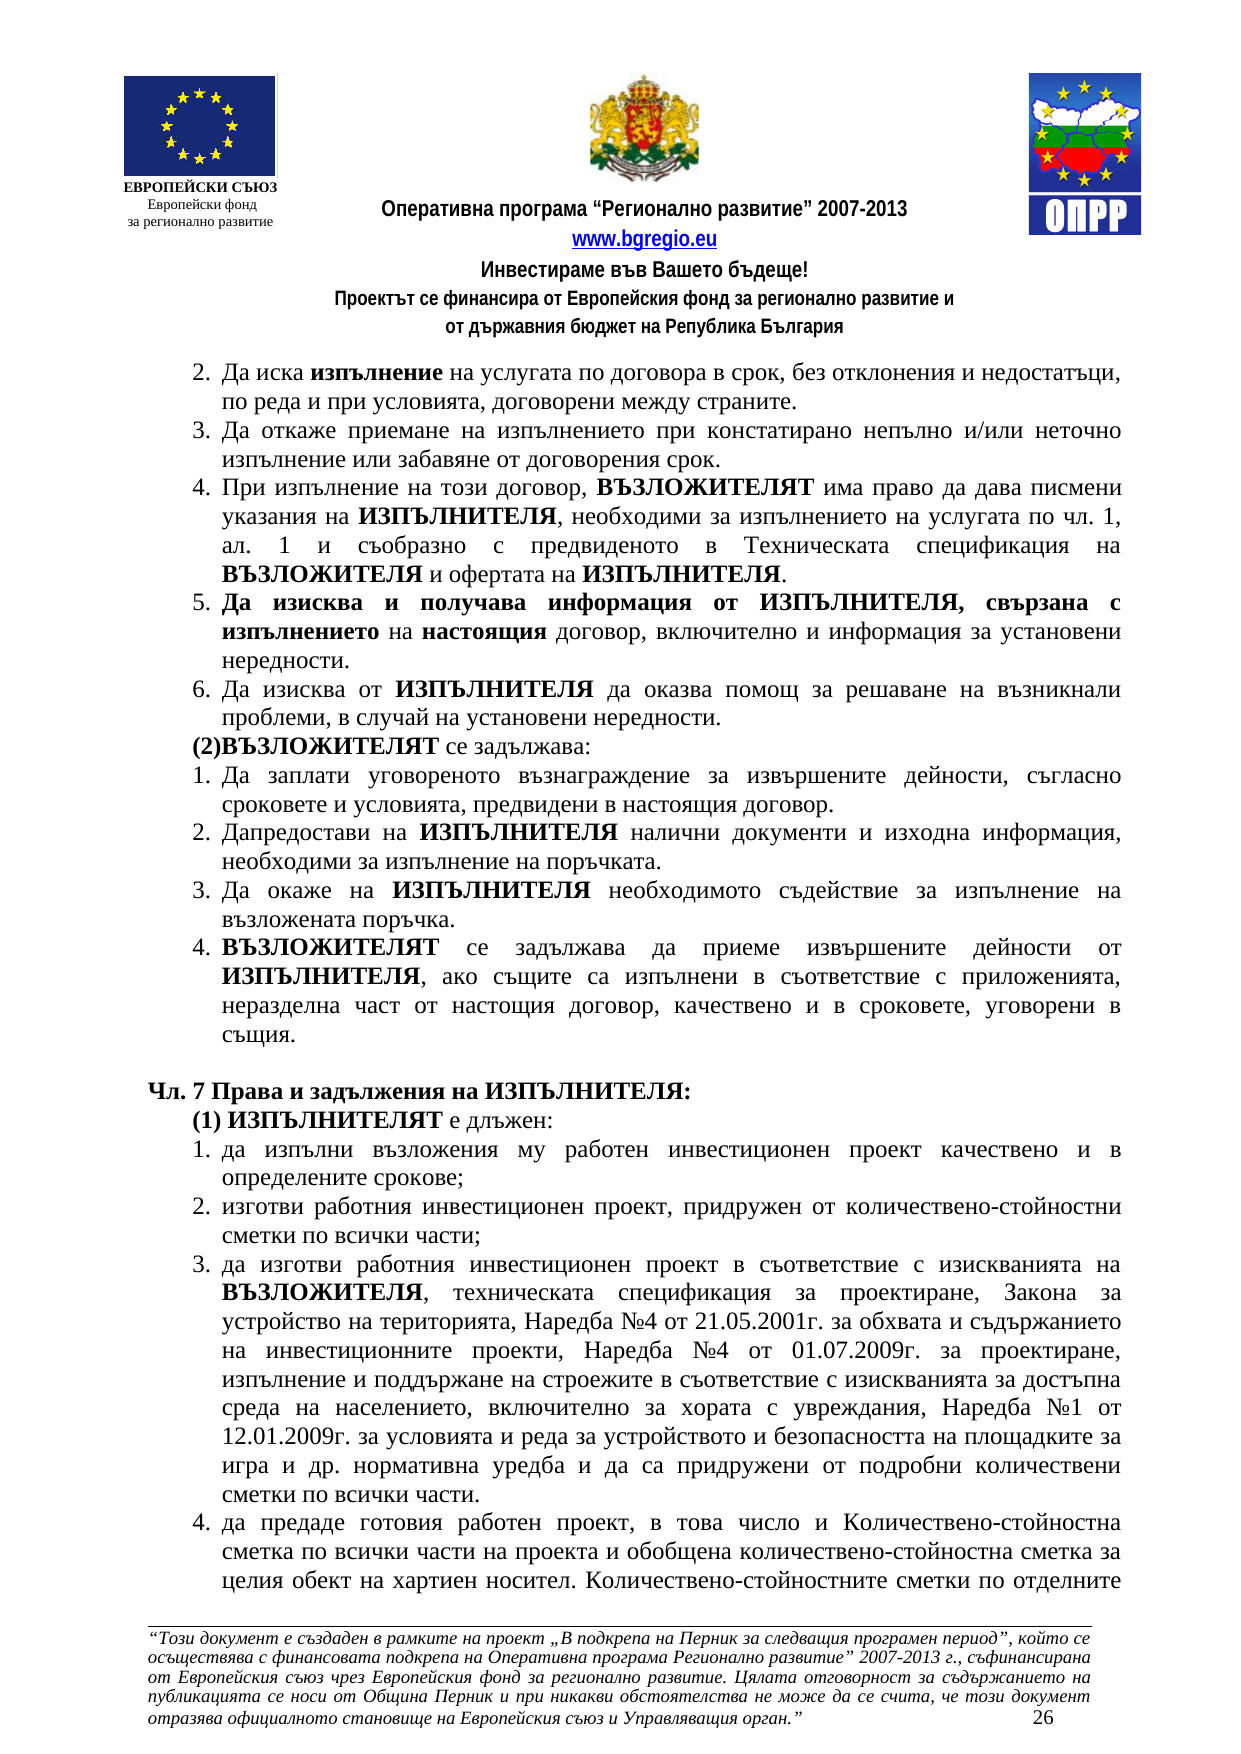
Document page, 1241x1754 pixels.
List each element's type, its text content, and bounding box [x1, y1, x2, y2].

picture [121, 73, 278, 179]
text (1) ИЗПЪЛНИТЕЛЯТ е длъжен: [192, 1105, 1122, 1134]
list Да изисква от ИЗПЪЛНИТЕЛЯ да оказва помощ за решаване на възникнали проблеми, в случай на установени нередности. [192, 674, 1122, 731]
list да изпълни възложения му работен инвестиционен проект качествено и в определените срокове; [192, 1134, 1122, 1191]
list Да заплати уговореното възнаграждение за извършените дейности, съгласно сроковете и условията, предвидени в настоящия договор. [192, 760, 1122, 817]
list Да иска изпълнение на услугата по договора в срок, без отклонения и недостатъци, по реда и при условията, договорени между страните. [192, 357, 1122, 415]
text Чл. 7 Права и задължения на ИЗПЪЛНИТЕЛЯ: [148, 1076, 1122, 1105]
list да изготви работния инвестиционен проект в съответствие с изискванията на ВЪЗЛОЖИТЕЛЯ, техническата спецификация за проектиране, Закона за устройство на територията, Наредба №4 от 21.05.2001г. за обхвата и съдържанието на инвестиционните проекти, Наредба №4 от 01.07.2009г. за проектиране, изпълнение и поддържане на строежите в съответствие с изискванията за достъпна среда на населението, включително за хората с увреждания, Наредба №1 от 12.01.2009г. за условията и реда за устройството и безопасността на площадките за игра и др. нормативна уредба и да са придружени от подробни количествени сметки по всички части. [192, 1249, 1122, 1507]
text (2)ВЪЗЛОЖИТЕЛЯТ се задължава: [192, 731, 1092, 760]
list При изпълнение на този договор, ВЪЗЛОЖИТЕЛЯТ има право да дава писмени указания на ИЗПЪЛНИТЕЛЯ, необходими за изпълнението на услугата по чл. 1, ал. 1 и съобразно с предвиденото в Техническата спецификация на ВЪЗЛОЖИТЕЛЯ и офертата на ИЗПЪЛНИТЕЛЯ. [192, 472, 1122, 587]
list Да изисква и получава информация от ИЗПЪЛНИТЕЛЯ, свързана с изпълнението на настоящия договор, включително и информация за установени нередности. [192, 587, 1122, 674]
list Да откаже приемане на изпълнението при констатирано непълно и/или неточно изпълнение или забавяне от договорения срок. [192, 415, 1122, 472]
list Да окаже на ИЗПЪЛНИТЕЛЯ необходимото съдействие за изпълнение на възложената поръчка. [192, 875, 1122, 932]
list ВЪЗЛОЖИТЕЛЯТ се задължава да приеме извършените дейности от ИЗПЪЛНИТЕЛЯ, ако същите са изпълнени в съответствие с приложенията, неразделна част от настощия договор, качествено и в сроковете, уговорени в същия. [192, 932, 1122, 1047]
picture [1028, 73, 1142, 235]
picture [590, 73, 699, 183]
list изготви работния инвестиционен проект, придружен от количествено-стойностни сметки по всички части; [192, 1191, 1122, 1249]
list Дапредостави на ИЗПЪЛНИТЕЛЯ налични документи и изходна информация, необходими за изпълнение на поръчката. [192, 817, 1122, 875]
